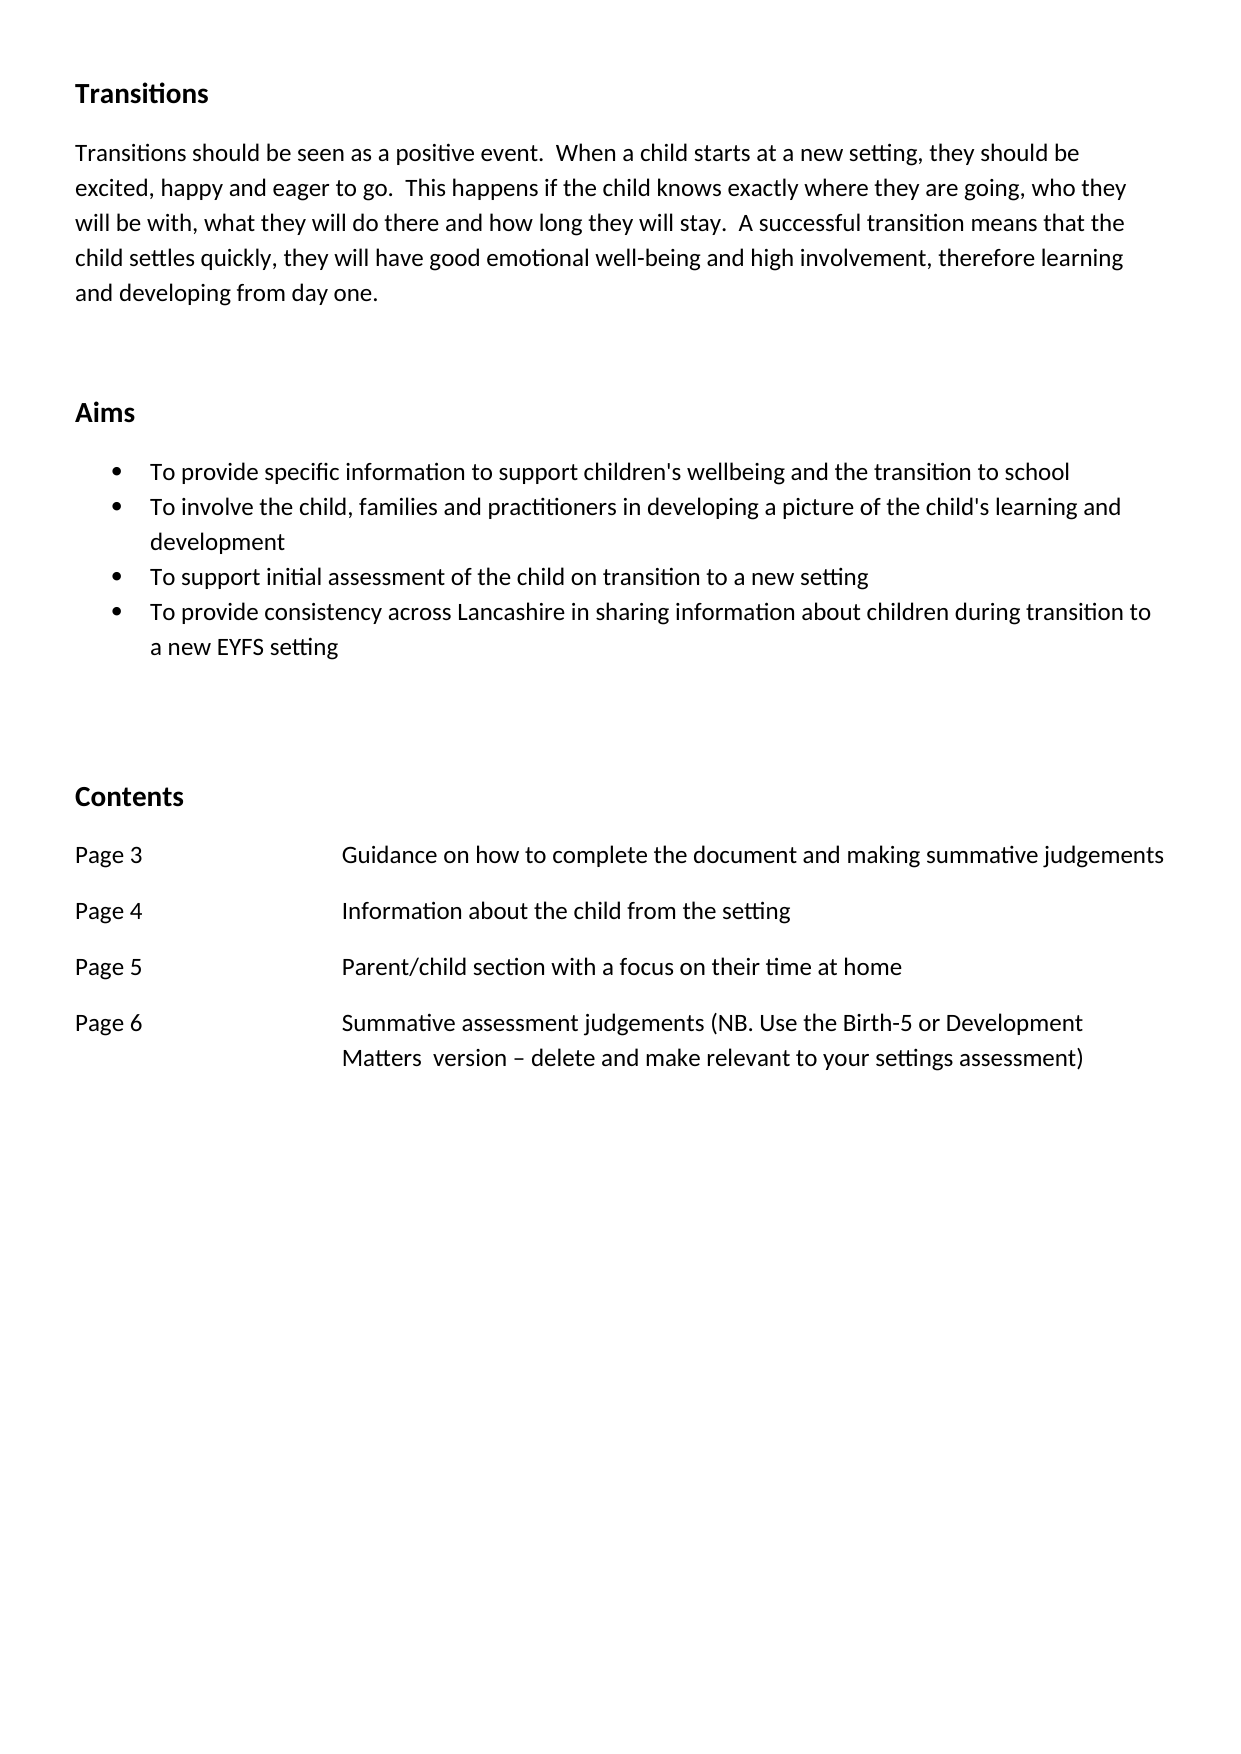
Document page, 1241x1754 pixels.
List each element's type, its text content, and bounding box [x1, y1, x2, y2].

text Contents [75, 778, 1165, 813]
text Transitions [75, 75, 1165, 111]
text Page 6 Summative assessment judgements (NB. Use the Birth-5 or Development Matters version – delete and make relevant to your settings assessment) [75, 1007, 1165, 1073]
list To support initial assessment of the child on transition to a new setting [112, 561, 1165, 592]
text Transitions should be seen as a positive event. When a child starts at a new setting, they should be excited, happy and eager to go. This happens if the child knows exactly where they are going, who they will be with, what they will do there and how long they will stay. A successful transition means that the child settles quickly, they will have good emotional well-being and high involvement, therefore learning and developing from day one. [75, 137, 1165, 307]
text Page 5 Parent/child section with a focus on their time at home [75, 951, 1165, 982]
text Page 4 Information about the child from the setting [75, 895, 1165, 926]
list To provide consistency across Lancashire in sharing information about children during transition to a new EYFS setting [112, 596, 1165, 662]
text Aims [75, 394, 1165, 430]
text Page 3 Guidance on how to complete the document and making summative judgements [75, 839, 1165, 870]
list To provide specific information to support children's wellbeing and the transition to school [112, 456, 1165, 487]
list To involve the child, families and practitioners in developing a picture of the child's learning and development [112, 491, 1165, 557]
